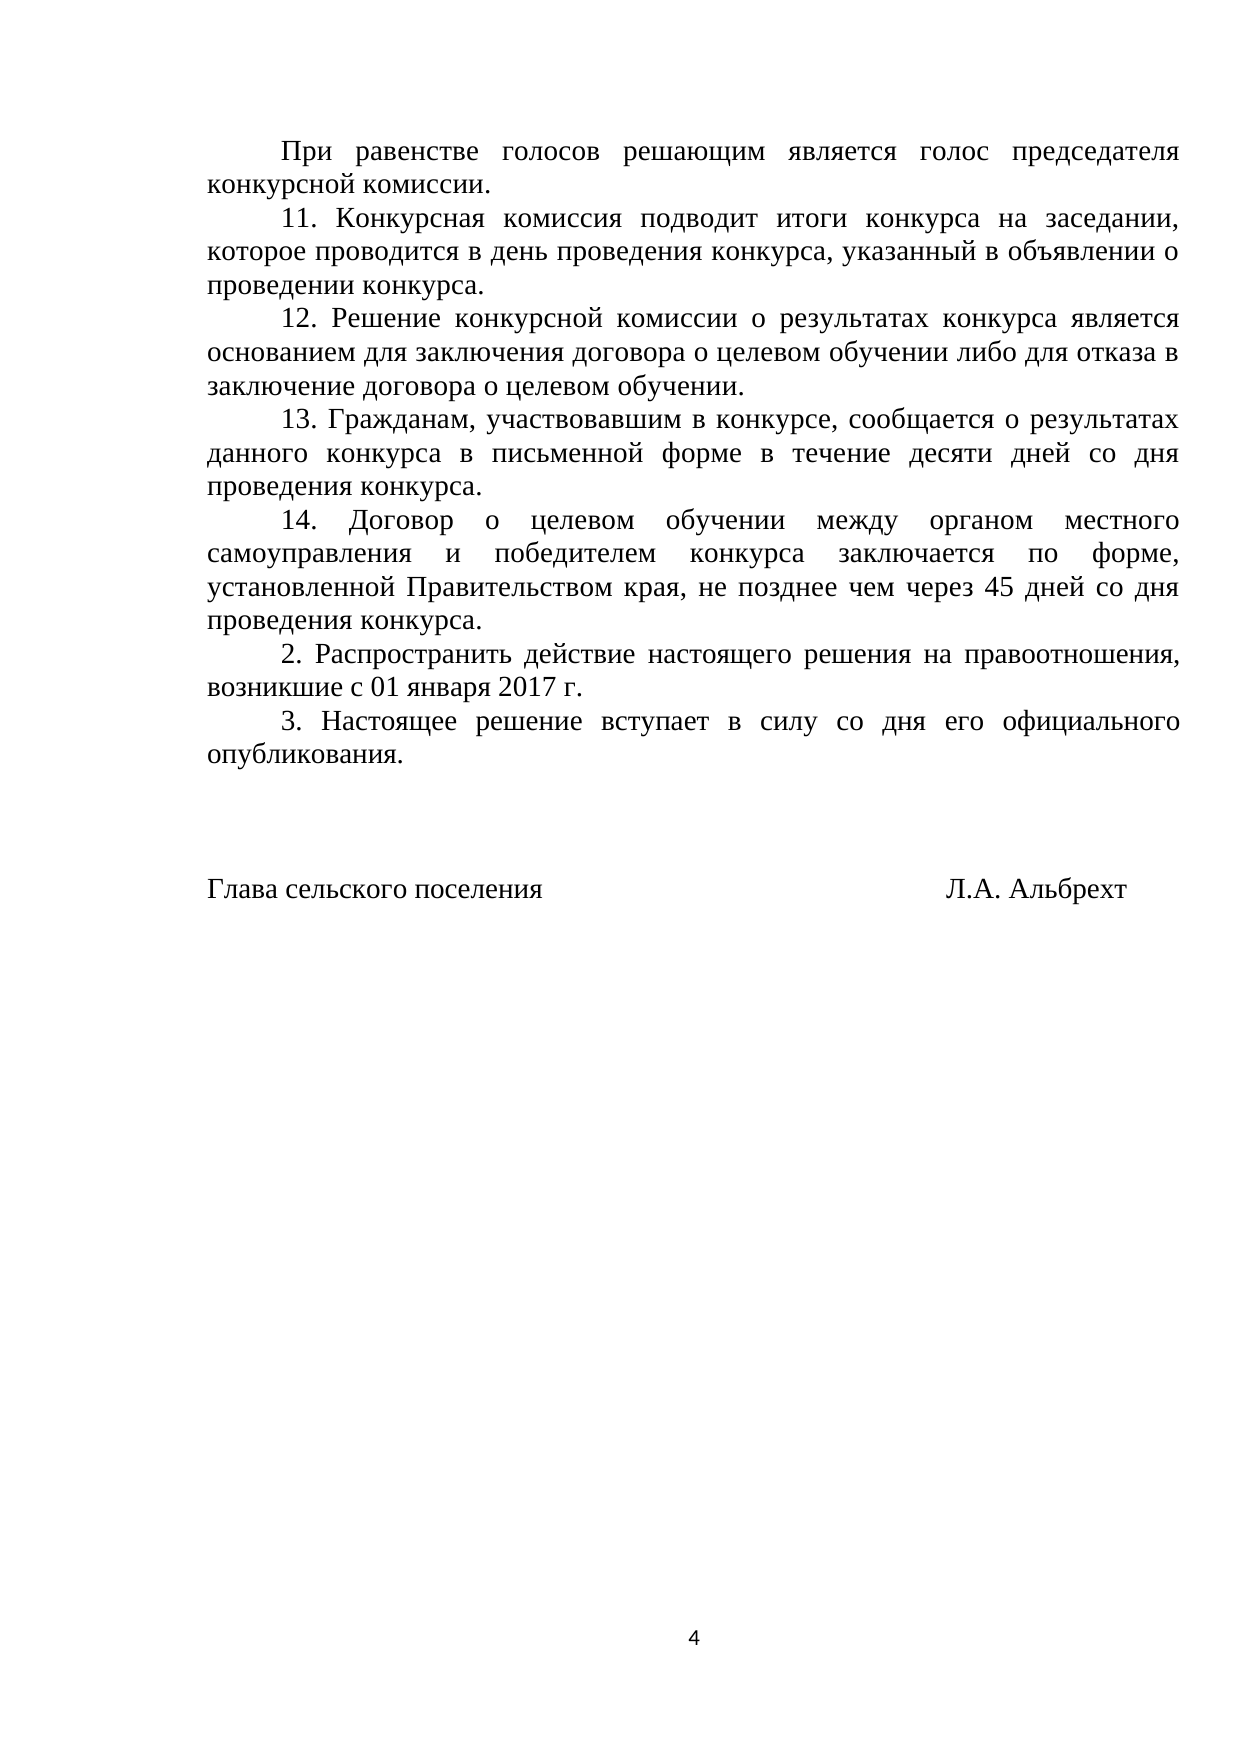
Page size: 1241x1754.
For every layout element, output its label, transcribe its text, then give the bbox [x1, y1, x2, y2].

text 2. Распространить действие настоящего решения на правоотношения, возникшие с 01 января 2017 г. [207, 636, 1181, 703]
text 13. Гражданам, участвовавшим в конкурсе, сообщается о результатах данного конкурса в письменной форме в течение десяти дней со дня проведения конкурса. [207, 401, 1181, 502]
text Глава сельского поселения Л.А. Альбрехт [207, 871, 1181, 904]
text 12. Решение конкурсной комиссии о результатах конкурса является основанием для заключения договора о целевом обучении либо для отказа в заключение договора о целевом обучении. [207, 301, 1181, 401]
text 14. Договор о целевом обучении между органом местного самоуправления и победителем конкурса заключается по форме, установленной Правительством края, не позднее чем через 45 дней со дня проведения конкурса. [207, 502, 1181, 636]
text 3. Настоящее решение вступает в силу со дня его официального опубликования. [207, 703, 1181, 770]
text 11. Конкурсная комиссия подводит итоги конкурса на заседании, которое проводится в день проведения конкурса, указанный в объявлении о проведении конкурса. [207, 200, 1181, 301]
text При равенстве голосов решающим является голос председателя конкурсной комиссии. [207, 133, 1181, 200]
